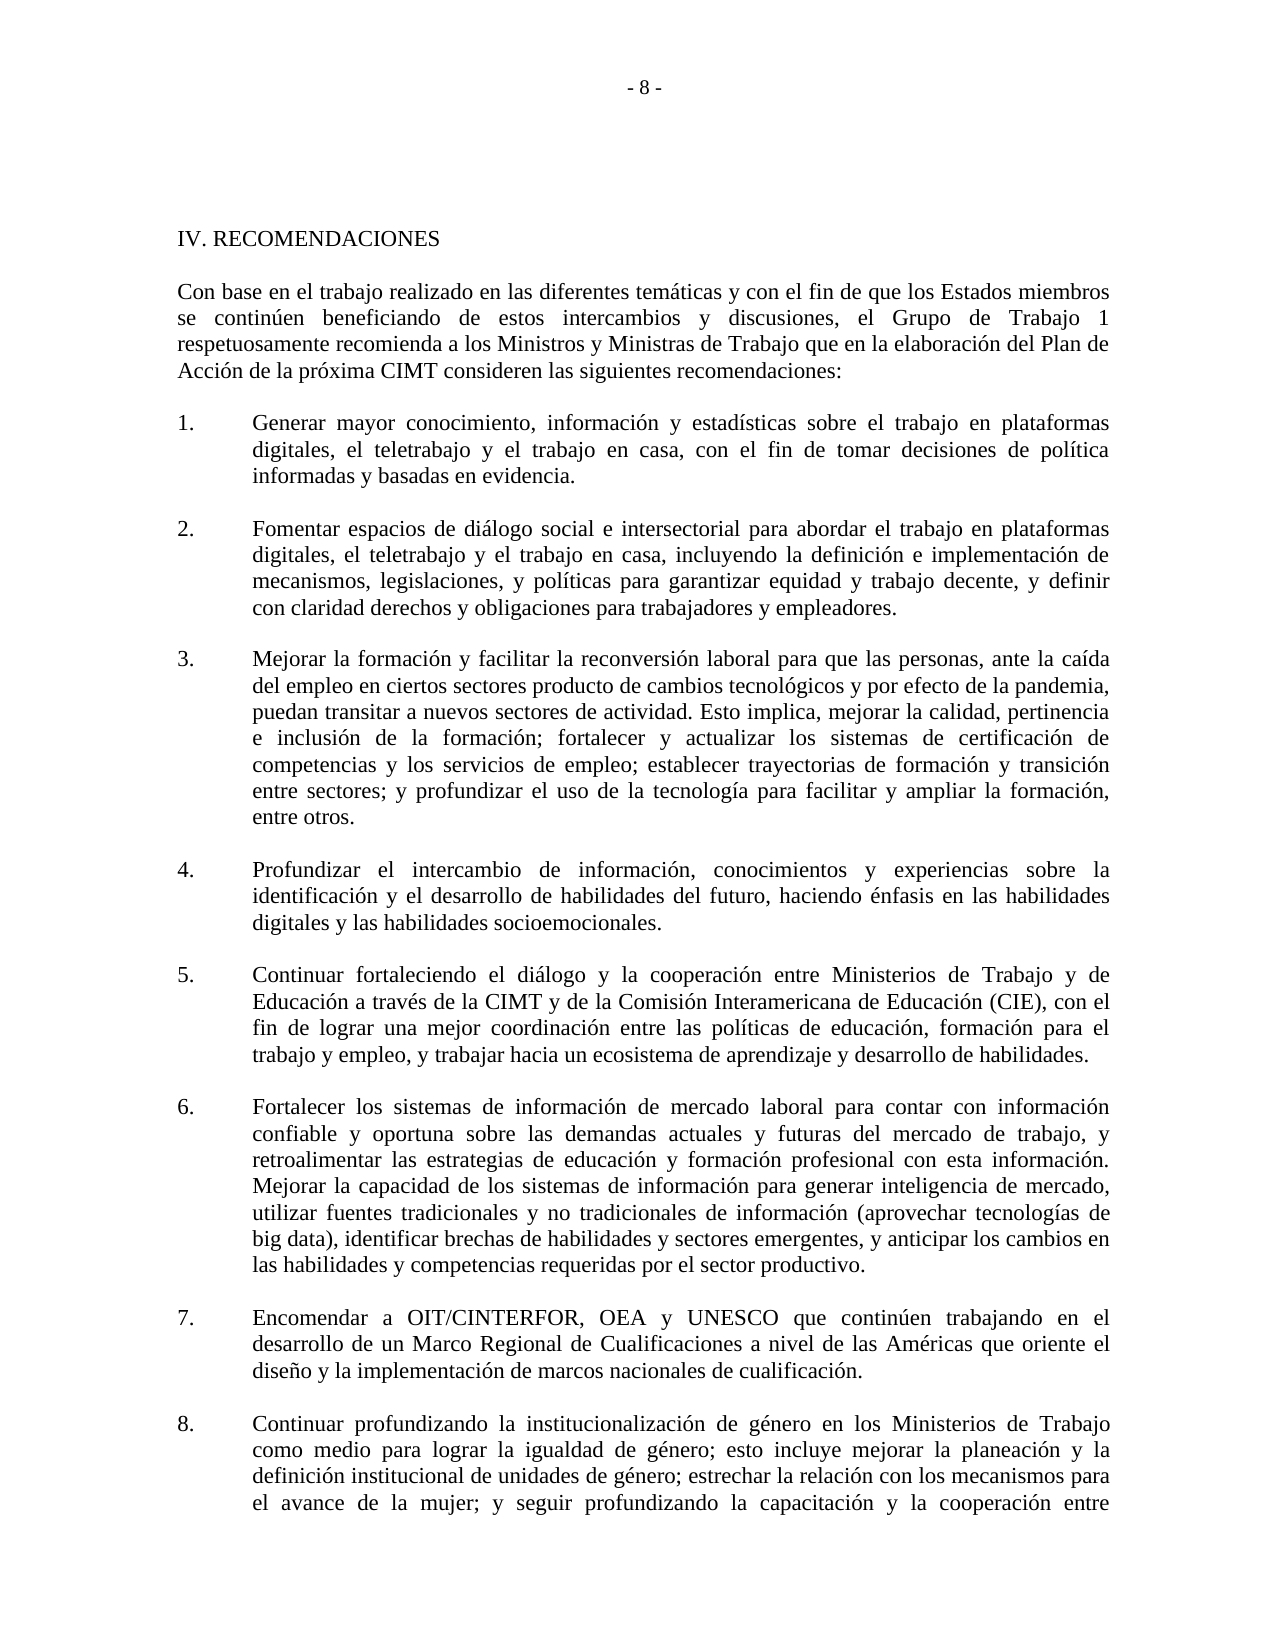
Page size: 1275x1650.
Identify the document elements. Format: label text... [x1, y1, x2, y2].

list Fomentar espacios de diálogo social e intersectorial para abordar el trabajo en plataformas digitales, el teletrabajo y el trabajo en casa, incluyendo la definición e implementación de mecanismos, legislaciones, y políticas para garantizar equidad y trabajo decente, y definir con claridad derechos y obligaciones para trabajadores y empleadores. [177, 515, 1111, 620]
text Con base en el trabajo realizado en las diferentes temáticas y con el fin de que los Estados miembros se continúen beneficiando de estos intercambios y discusiones, el Grupo de Trabajo 1 respetuosamente recomienda a los Ministros y Ministras de Trabajo que en la elaboración del Plan de Acción de la próxima CIMT consideren las siguientes recomendaciones: [177, 278, 1111, 383]
list Profundizar el intercambio de información, conocimientos y experiencias sobre la identificación y el desarrollo de habilidades del futuro, haciendo énfasis en las habilidades digitales y las habilidades socioemocionales. [177, 856, 1111, 935]
list Continuar fortaleciendo el diálogo y la cooperación entre Ministerios de Trabajo y de Educación a través de la CIMT y de la Comisión Interamericana de Educación (CIE), con el fin de lograr una mejor coordinación entre las políticas de educación, formación para el trabajo y empleo, y trabajar hacia un ecosistema de aprendizaje y desarrollo de habilidades. [177, 962, 1111, 1067]
list Encomendar a OIT/CINTERFOR, OEA y UNESCO que continúen trabajando en el desarrollo de un Marco Regional de Cualificaciones a nivel de las Américas que oriente el diseño y la implementación de marcos nacionales de cualificación. [177, 1304, 1111, 1383]
list Mejorar la formación y facilitar la reconversión laboral para que las personas, ante la caída del empleo en ciertos sectores producto de cambios tecnológicos y por efecto de la pandemia, puedan transitar a nuevos sectores de actividad. Esto implica, mejorar la calidad, pertinencia e inclusión de la formación; fortalecer y actualizar los sistemas de certificación de competencias y los servicios de empleo; establecer trayectorias de formación y transición entre sectores; y profundizar el uso de la tecnología para facilitar y ampliar la formación, entre otros. [177, 645, 1111, 830]
list Generar mayor conocimiento, información y estadísticas sobre el trabajo en plataformas digitales, el teletrabajo y el trabajo en casa, con el fin de tomar decisiones de política informadas y basadas en evidencia. [177, 409, 1111, 488]
text IV. RECOMENDACIONES [177, 225, 1111, 251]
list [177, 1409, 1111, 1515]
list Fortalecer los sistemas de información de mercado laboral para contar con información confiable y oportuna sobre las demandas actuales y futuras del mercado de trabajo, y retroalimentar las estrategias de educación y formación profesional con esta información. Mejorar la capacidad de los sistemas de información para generar inteligencia de mercado, utilizar fuentes tradicionales y no tradicionales de información (aprovechar tecnologías de big data), identificar brechas de habilidades y sectores emergentes, y anticipar los cambios en las habilidades y competencias requeridas por el sector productivo. [177, 1093, 1111, 1278]
